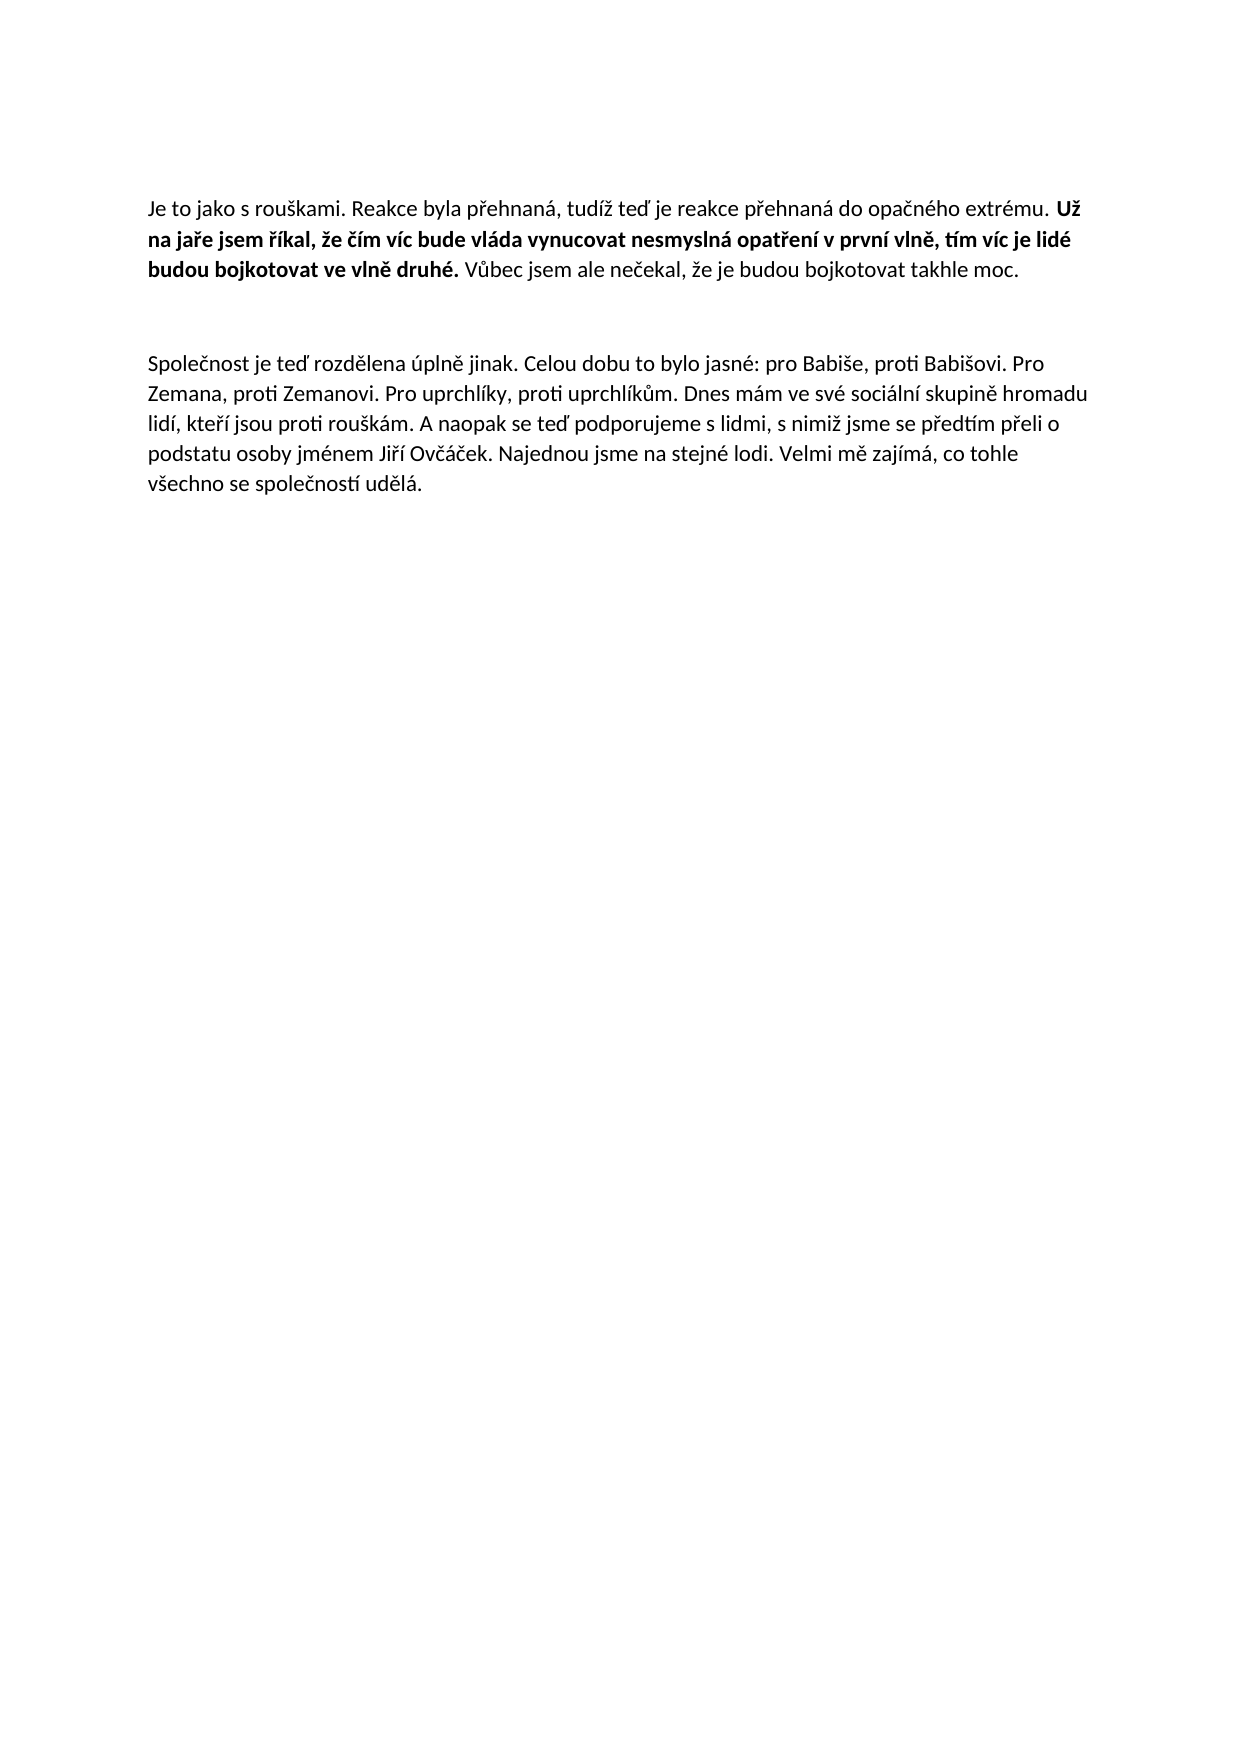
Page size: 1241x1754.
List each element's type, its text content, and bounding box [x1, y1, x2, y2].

text Společnost je teď rozdělena úplně jinak. Celou dobu to bylo jasné: pro Babiše, proti Babišovi. Pro Zemana, proti Zemanovi. Pro uprchlíky, proti uprchlíkům. Dnes mám ve své sociální skupině hromadu lidí, kteří jsou proti rouškám. A naopak se teď podporujeme s lidmi, s nimiž jsme se předtím přeli o podstatu osoby jménem Jiří Ovčáček. Najednou jsme na stejné lodi. Velmi mě zajímá, co tohle všechno se společností udělá. [148, 349, 1093, 497]
text Je to jako s rouškami. Reakce byla přehnaná, tudíž teď je reakce přehnaná do opačného extrému. Už na jaře jsem říkal, že čím víc bude vláda vynucovat nesmyslná opatření v první vlně, tím víc je lidé budou bojkotovat ve vlně druhé. Vůbec jsem ale nečekal, že je budou bojkotovat takhle moc. [148, 194, 1093, 283]
